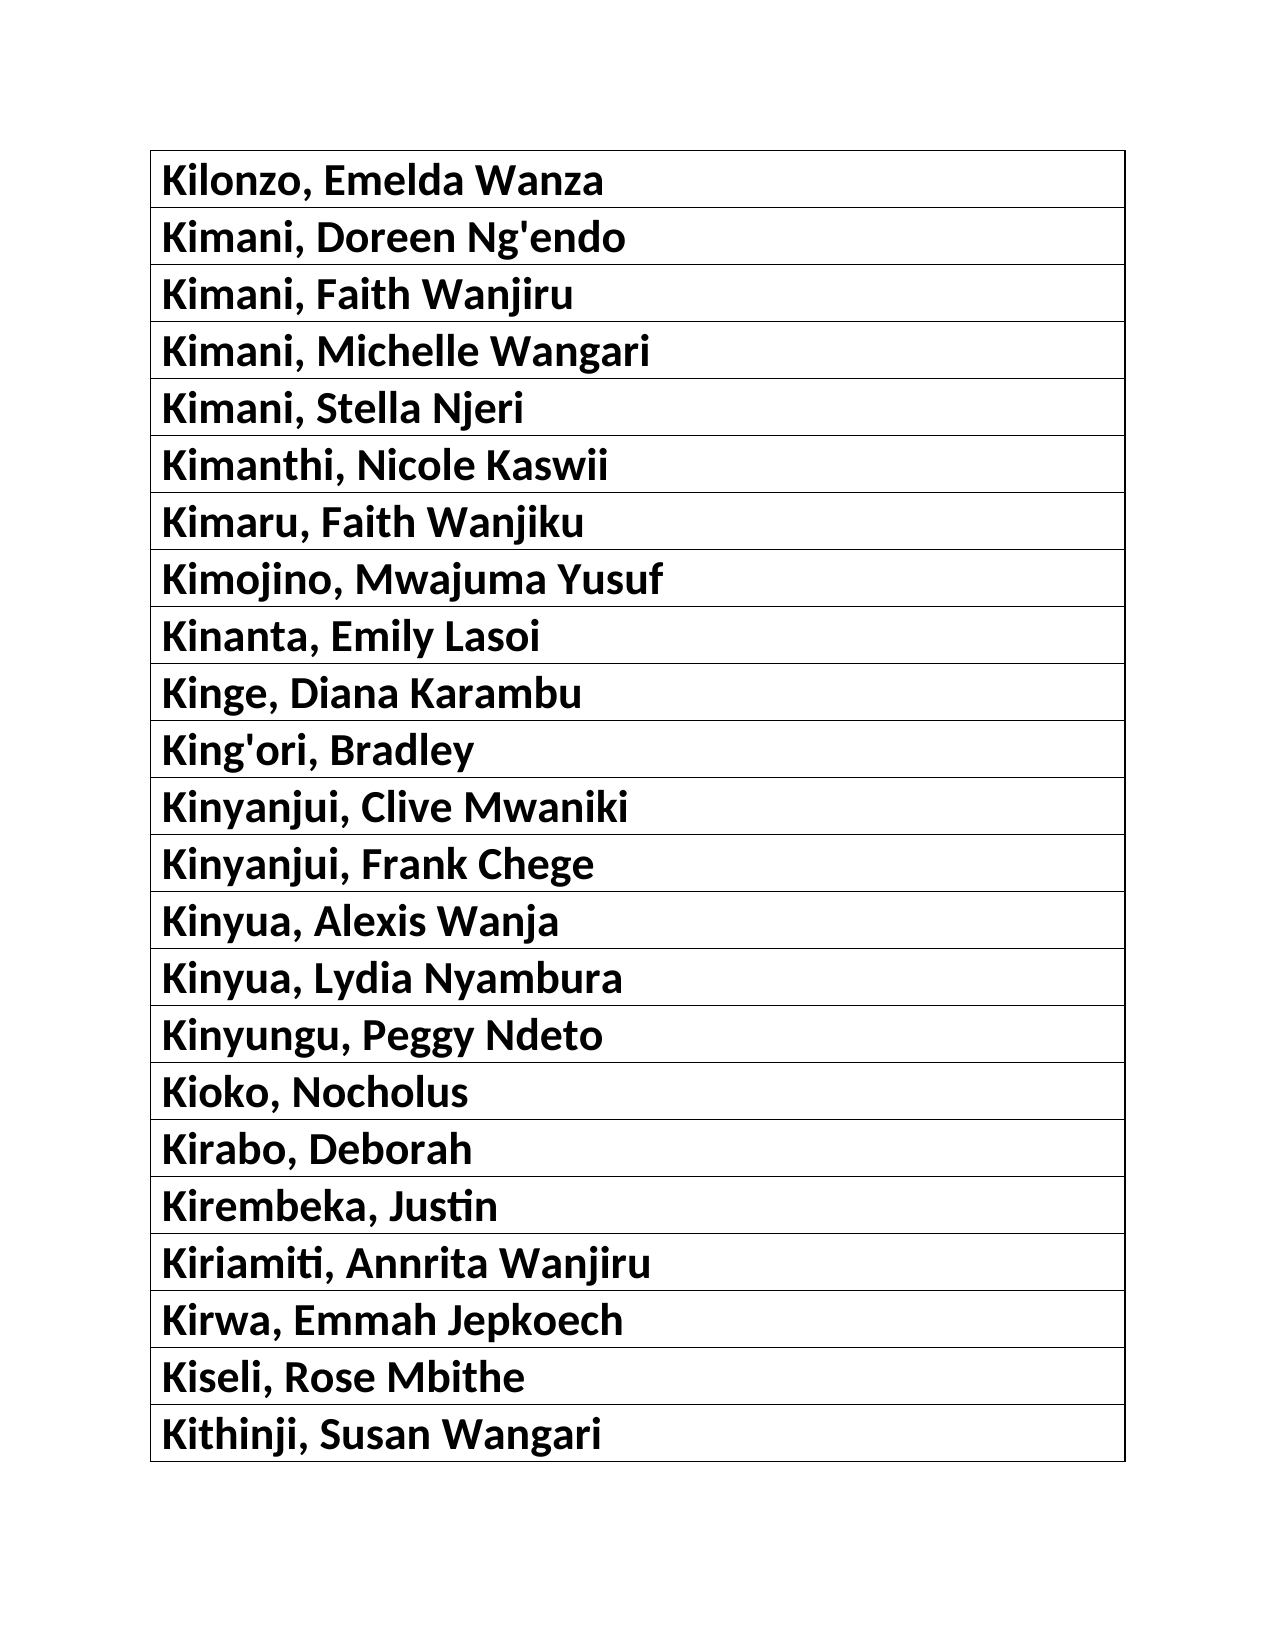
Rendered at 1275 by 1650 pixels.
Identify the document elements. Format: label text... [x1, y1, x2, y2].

table_cell Kithinji, Susan Wangari [151, 1405, 1124, 1461]
table_cell Kimani, Michelle Wangari [151, 322, 1124, 378]
table_cell Kinanta, Emily Lasoi [151, 607, 1124, 663]
table_cell Kimani, Stella Njeri [151, 379, 1124, 435]
table_cell Kimaru, Faith Wanjiku [151, 493, 1124, 549]
table_cell Kimani, Doreen Ng'endo [151, 208, 1124, 264]
table_cell Kinyungu, Peggy Ndeto [151, 1006, 1124, 1062]
table_cell Kimani, Faith Wanjiru [151, 265, 1124, 321]
table_cell Kirabo, Deborah [151, 1120, 1124, 1176]
table_cell Kiriamiti, Annrita Wanjiru [151, 1234, 1124, 1289]
table_cell Kinyanjui, Frank Chege [151, 835, 1124, 891]
table_cell Kirwa, Emmah Jepkoech [151, 1291, 1124, 1347]
table_cell Kilonzo, Emelda Wanza [151, 151, 1124, 207]
table_cell Kimojino, Mwajuma Yusuf [151, 550, 1124, 606]
table_cell Kioko, Nocholus [151, 1063, 1124, 1119]
table_cell Kimanthi, Nicole Kaswii [151, 436, 1124, 492]
table_cell King'ori, Bradley [151, 721, 1124, 777]
table_cell Kirembeka, Justin [151, 1177, 1124, 1233]
table_cell Kinyua, Alexis Wanja [151, 892, 1124, 948]
table_cell Kinge, Diana Karambu [151, 664, 1124, 720]
table_cell Kinyua, Lydia Nyambura [151, 949, 1124, 1005]
table_cell Kinyanjui, Clive Mwaniki [151, 778, 1124, 834]
table_cell Kiseli, Rose Mbithe [151, 1348, 1124, 1403]
